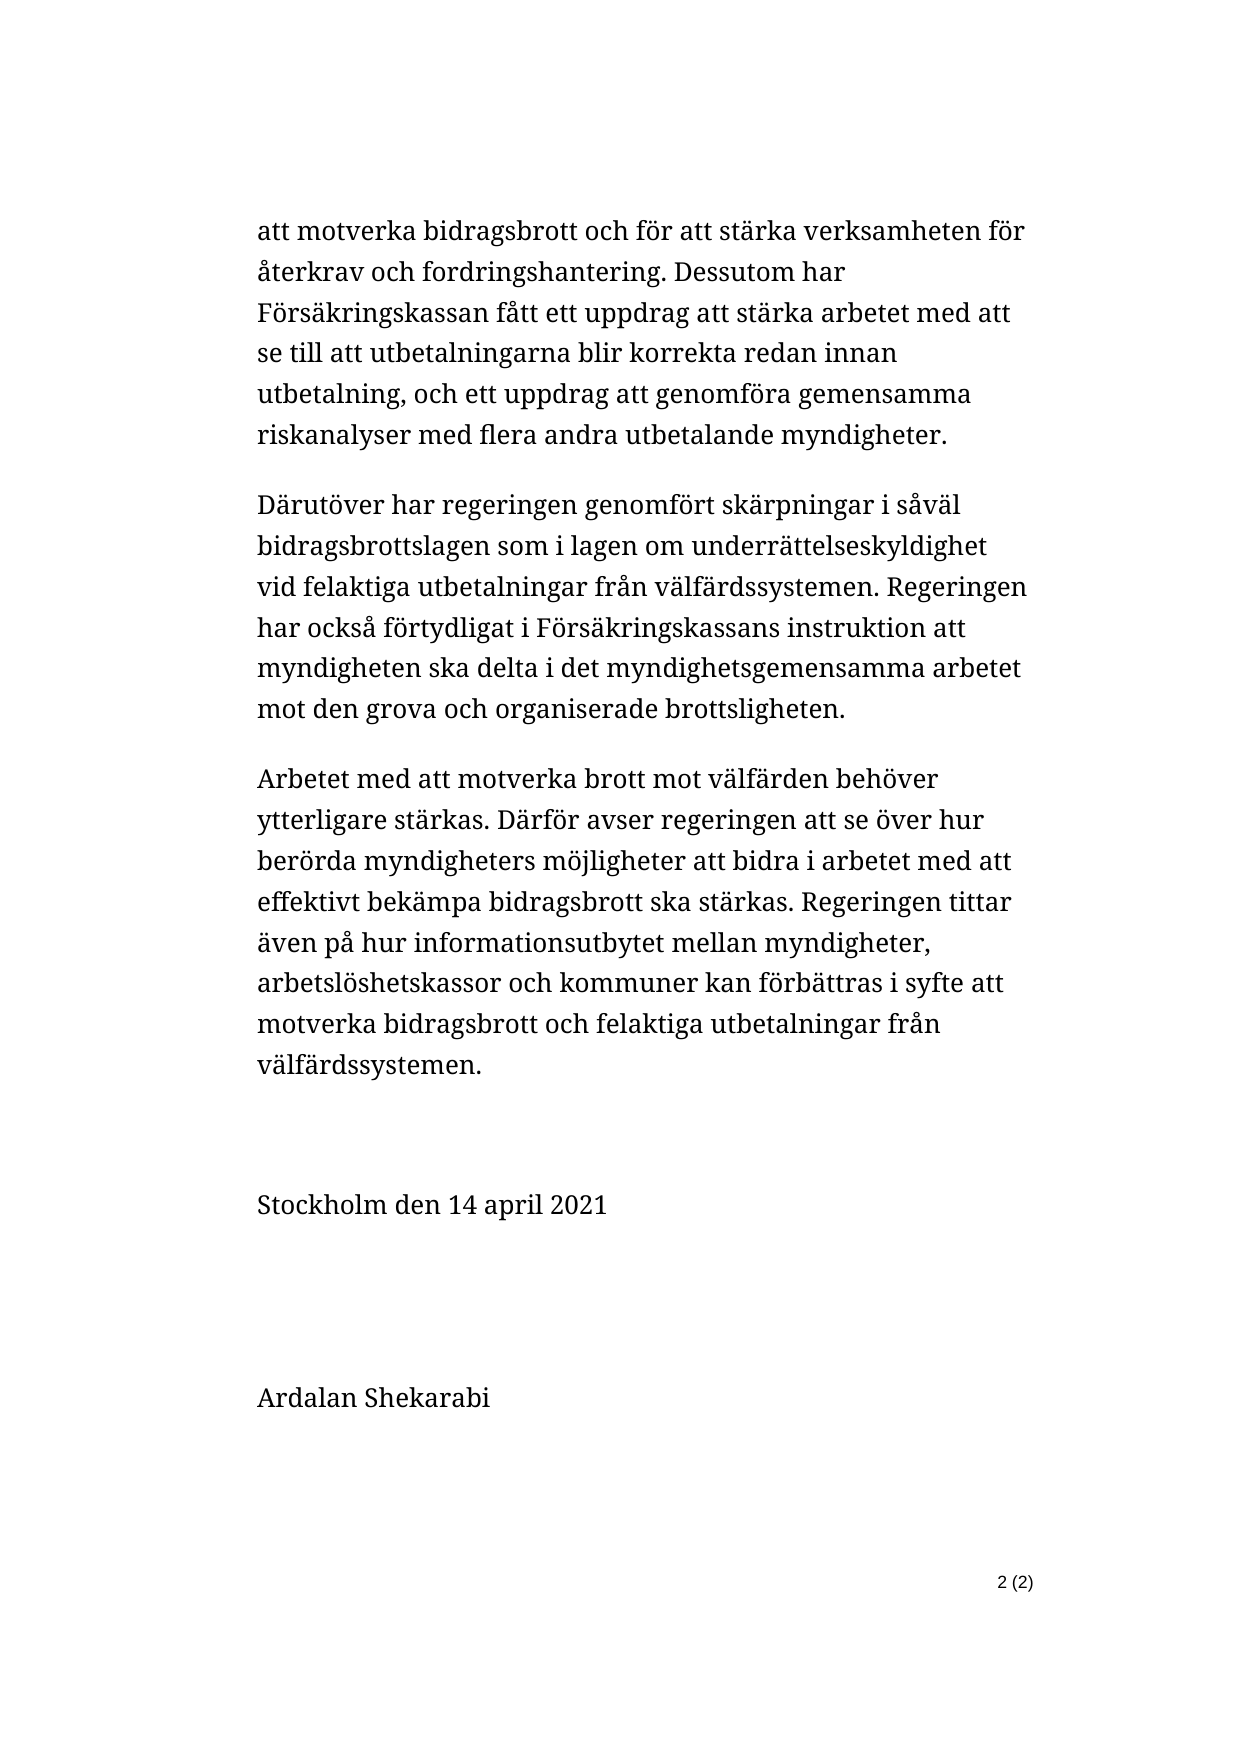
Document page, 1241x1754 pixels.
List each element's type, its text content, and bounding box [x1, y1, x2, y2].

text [257, 213, 1033, 452]
text Ardalan Shekarabi [257, 1379, 1033, 1415]
text Därutöver har regeringen genomfört skärpningar i såväl bidragsbrottslagen som i lagen om underrättelseskyldighet vid felaktiga utbetalningar från välfärdssystemen. Regeringen har också förtydligat i Försäkringskassans instruktion att myndigheten ska delta i det myndighetsgemensamma arbetet mot den grova och organiserade brottsligheten. [257, 487, 1033, 726]
text Stockholm den [257, 1187, 1033, 1222]
text Arbetet med att motverka brott mot välfärden behöver ytterligare stärkas. Därför avser regeringen att se över hur berörda myndigheters möjligheter att bidra i arbetet med att effektivt bekämpa bidragsbrott ska stärkas. Regeringen tittar även på hur informationsutbytet mellan myndigheter, arbetslöshetskassor och kommuner kan förbättras i syfte att motverka bidragsbrott och felaktiga utbetalningar från välfärdssystemen. [257, 761, 1033, 1082]
